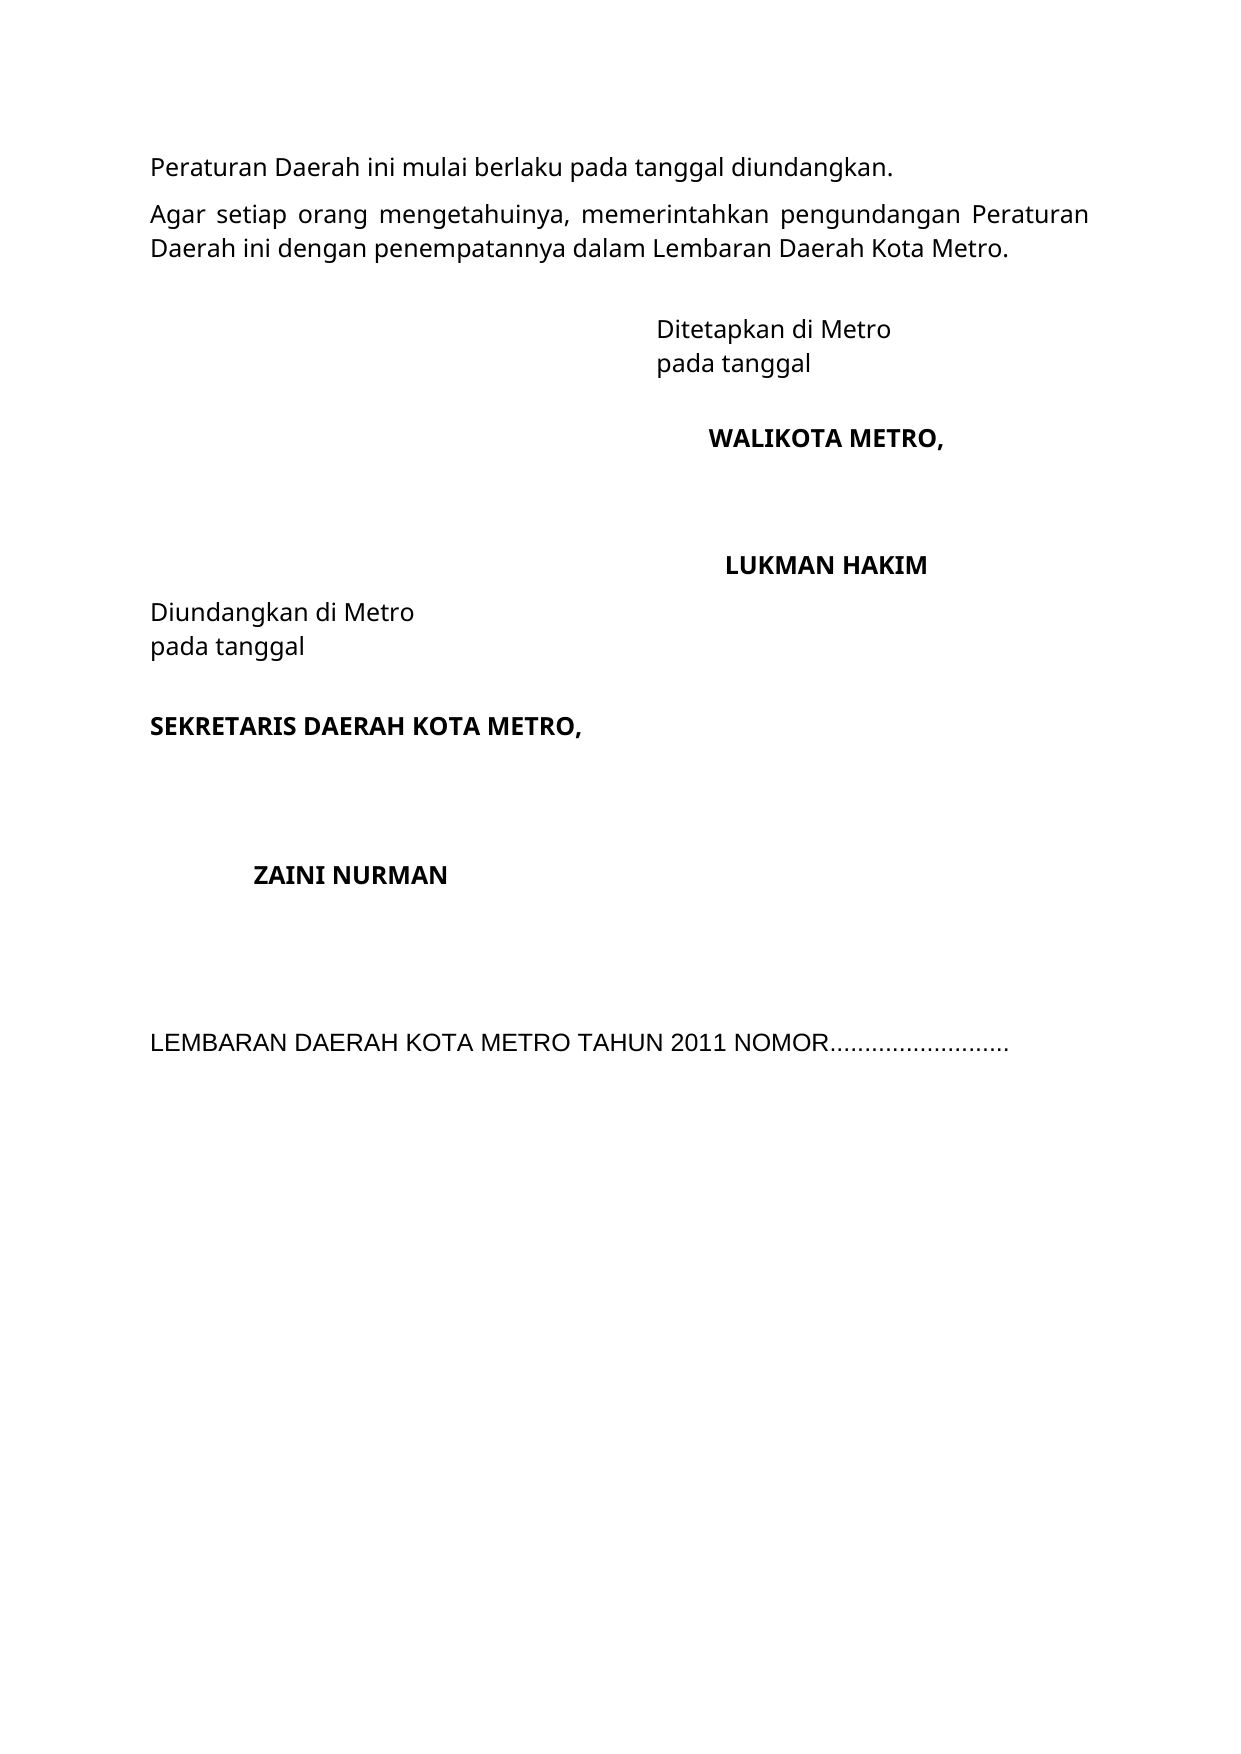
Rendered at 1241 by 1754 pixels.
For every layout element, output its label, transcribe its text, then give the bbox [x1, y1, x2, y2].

text Peraturan Daerah ini mulai berlaku pada tanggal diundangkan. [150, 150, 1090, 184]
text pada tanggal [150, 628, 1090, 662]
text pada tanggal [562, 345, 1090, 379]
text Diundangkan di Metro [150, 594, 1090, 628]
text ZAINI NURMAN [150, 858, 660, 892]
text WALIKOTA METRO, [562, 421, 1090, 455]
text Agar setiap orang mengetahuinya, memerintahkan pengundangan Peraturan Daerah ini dengan penempatannya dalam Lembaran Daerah Kota Metro. [150, 197, 1090, 265]
text LEMBARAN DAERAH KOTA METRO TAHUN 2011 NOMOR.......................... [150, 1028, 1091, 1057]
text LUKMAN HAKIM [562, 548, 1090, 582]
text Ditetapkan di Metro [562, 311, 1090, 345]
text SEKRETARIS DAERAH KOTA METRO, [150, 709, 1090, 743]
